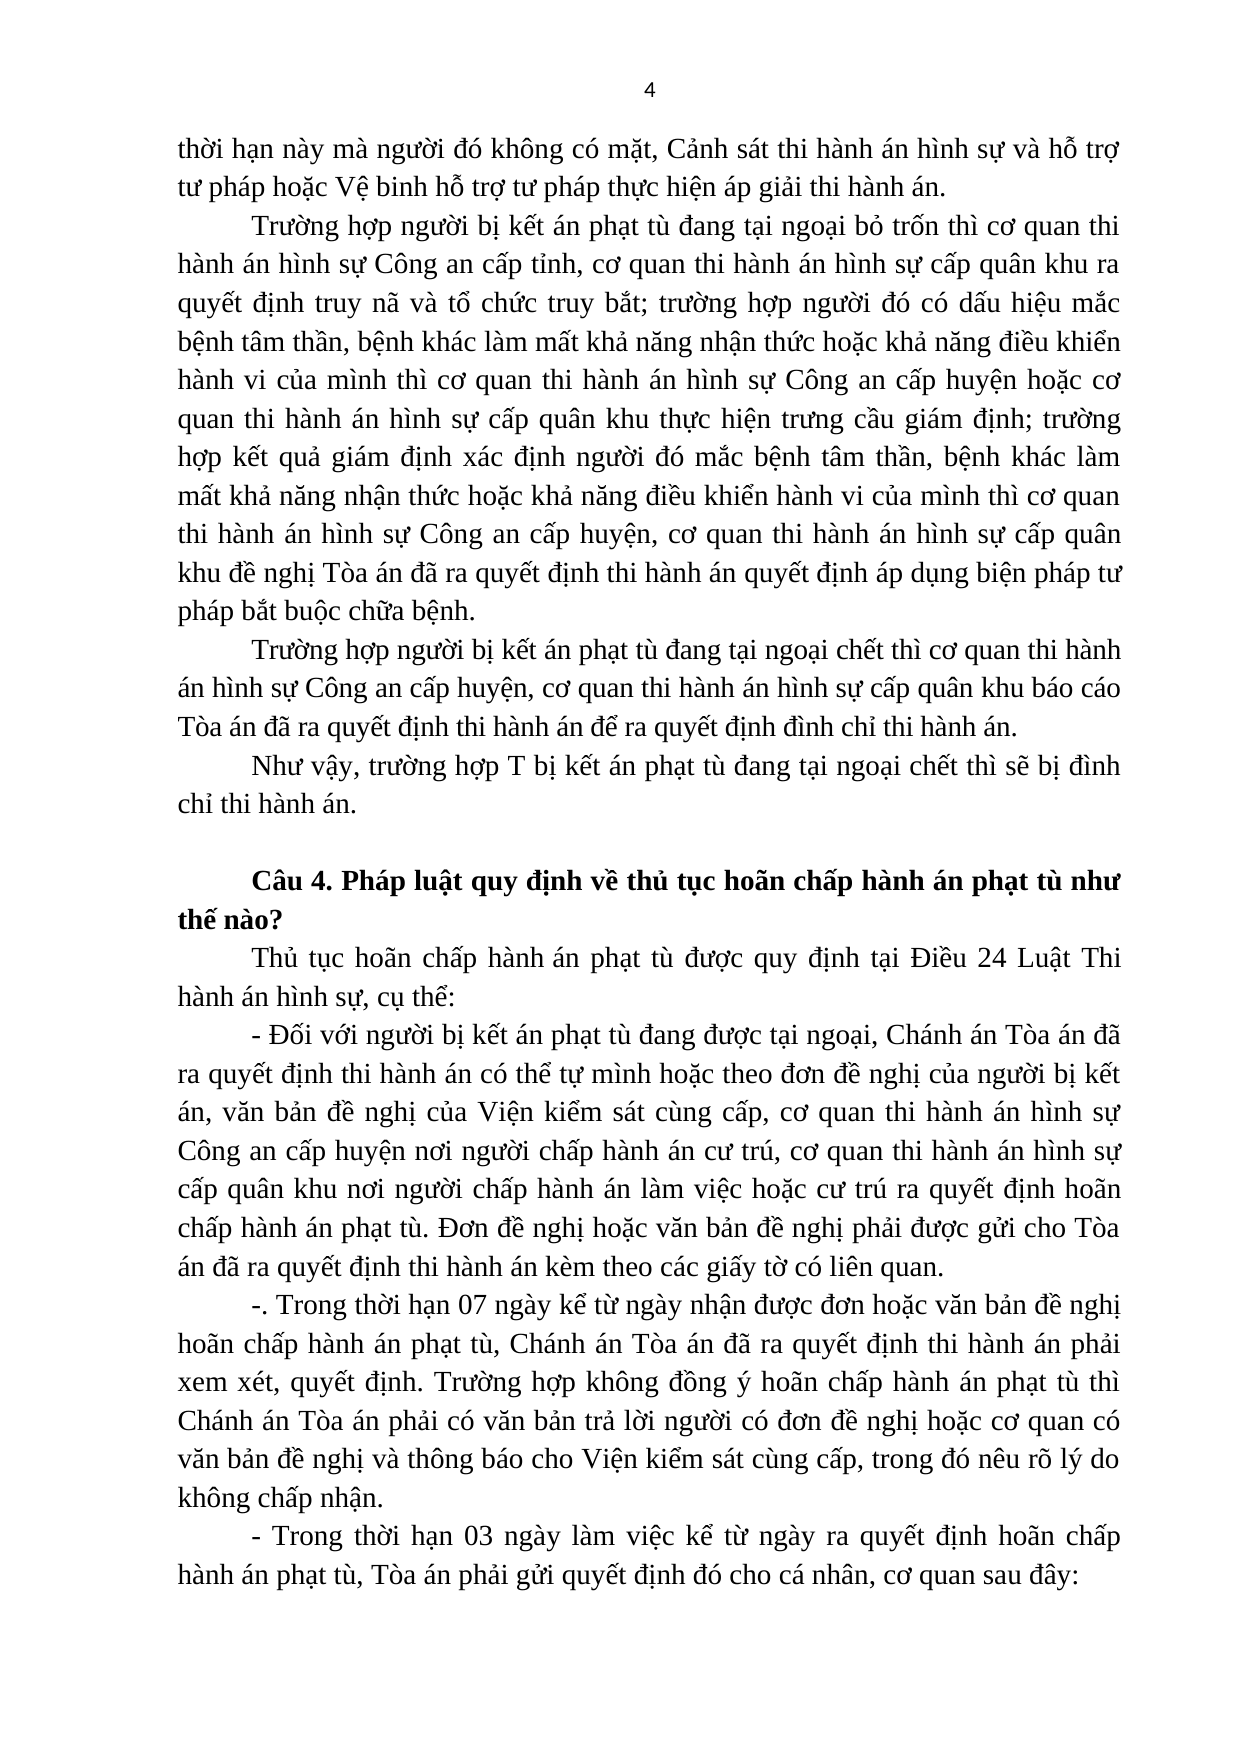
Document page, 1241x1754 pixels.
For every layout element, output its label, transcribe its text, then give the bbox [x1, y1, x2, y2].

text - Đối với người bị kết án phạt tù đang được tại ngoại, Chánh án Tòa án đã ra quyết định thi hành án có thể tự mình hoặc theo đơn đề nghị của người bị kết án, văn bản đề nghị của Viện kiểm sát cùng cấp, cơ quan thi hành án hình sự Công an cấp huyện nơi người chấp hành án cư trú, cơ quan thi hành án hình sự cấp quân khu nơi người chấp hành án làm việc hoặc cư trú ra quyết định hoãn chấp hành án phạt tù. Đơn đề nghị hoặc văn bản đề nghị phải được gửi cho Tòa án đã ra quyết định thi hành án kèm theo các giấy tờ có liên quan. [177, 1017, 1122, 1282]
text -. Trong thời hạn 07 ngày kể từ ngày nhận được đơn hoặc văn bản đề nghị hoãn chấp hành án phạt tù, Chánh án Tòa án đã ra quyết định thi hành án phải xem xét, quyết định. Trường hợp không đồng ý hoãn chấp hành án phạt tù thì Chánh án Tòa án phải có văn bản trả lời người có đơn đề nghị hoặc cơ quan có văn bản đề nghị và thông báo cho Viện kiểm sát cùng cấp, trong đó nêu rõ lý do không chấp nhận. [177, 1287, 1122, 1513]
text Trường hợp người bị kết án phạt tù đang tại ngoại chết thì cơ quan thi hành án hình sự Công an cấp huyện, cơ quan thi hành án hình sự cấp quân khu báo cáo Tòa án đã ra quyết định thi hành án để ra quyết định đình chỉ thi hành án. [177, 632, 1122, 743]
text Như vậy, trường hợp T bị kết án phạt tù đang tại ngoại chết thì sẽ bị đình chỉ thi hành án. [177, 748, 1122, 820]
text Thủ tục hoãn chấp hành án phạt tù được quy định tại Điều 24 Luật Thi hành án hình sự, cụ thể: [177, 940, 1122, 1012]
text Trường hợp người bị kết án phạt tù đang tại ngoại bỏ trốn thì cơ quan thi hành án hình sự Công an cấp tỉnh, cơ quan thi hành án hình sự cấp quân khu ra quyết định truy nã và tổ chức truy bắt; trường hợp người đó có dấu hiệu mắc bệnh tâm thần, bệnh khác làm mất khả năng nhận thức hoặc khả năng điều khiển hành vi của mình thì cơ quan thi hành án hình sự Công an cấp huyện hoặc cơ quan thi hành án hình sự cấp quân khu thực hiện trưng cầu giám định; trường hợp kết quả giám định xác định người đó mắc bệnh tâm thần, bệnh khác làm mất khả năng nhận thức hoặc khả năng điều khiển hành vi của mình thì cơ quan thi hành án hình sự Công an cấp huyện, cơ quan thi hành án hình sự cấp quân khu đề nghị Tòa án đã ra quyết định thi hành án quyết định áp dụng biện pháp tư pháp bắt buộc chữa bệnh. [177, 208, 1122, 627]
text Câu 4. Pháp luật quy định về thủ tục hoãn chấp hành án phạt tù như thế nào? [177, 863, 1122, 935]
text - Trong thời hạn 03 ngày làm việc kể từ ngày ra quyết định hoãn chấp hành án phạt tù, Tòa án phải gửi quyết định đó cho cá nhân, cơ quan sau đây: [177, 1518, 1122, 1591]
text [177, 131, 1122, 203]
